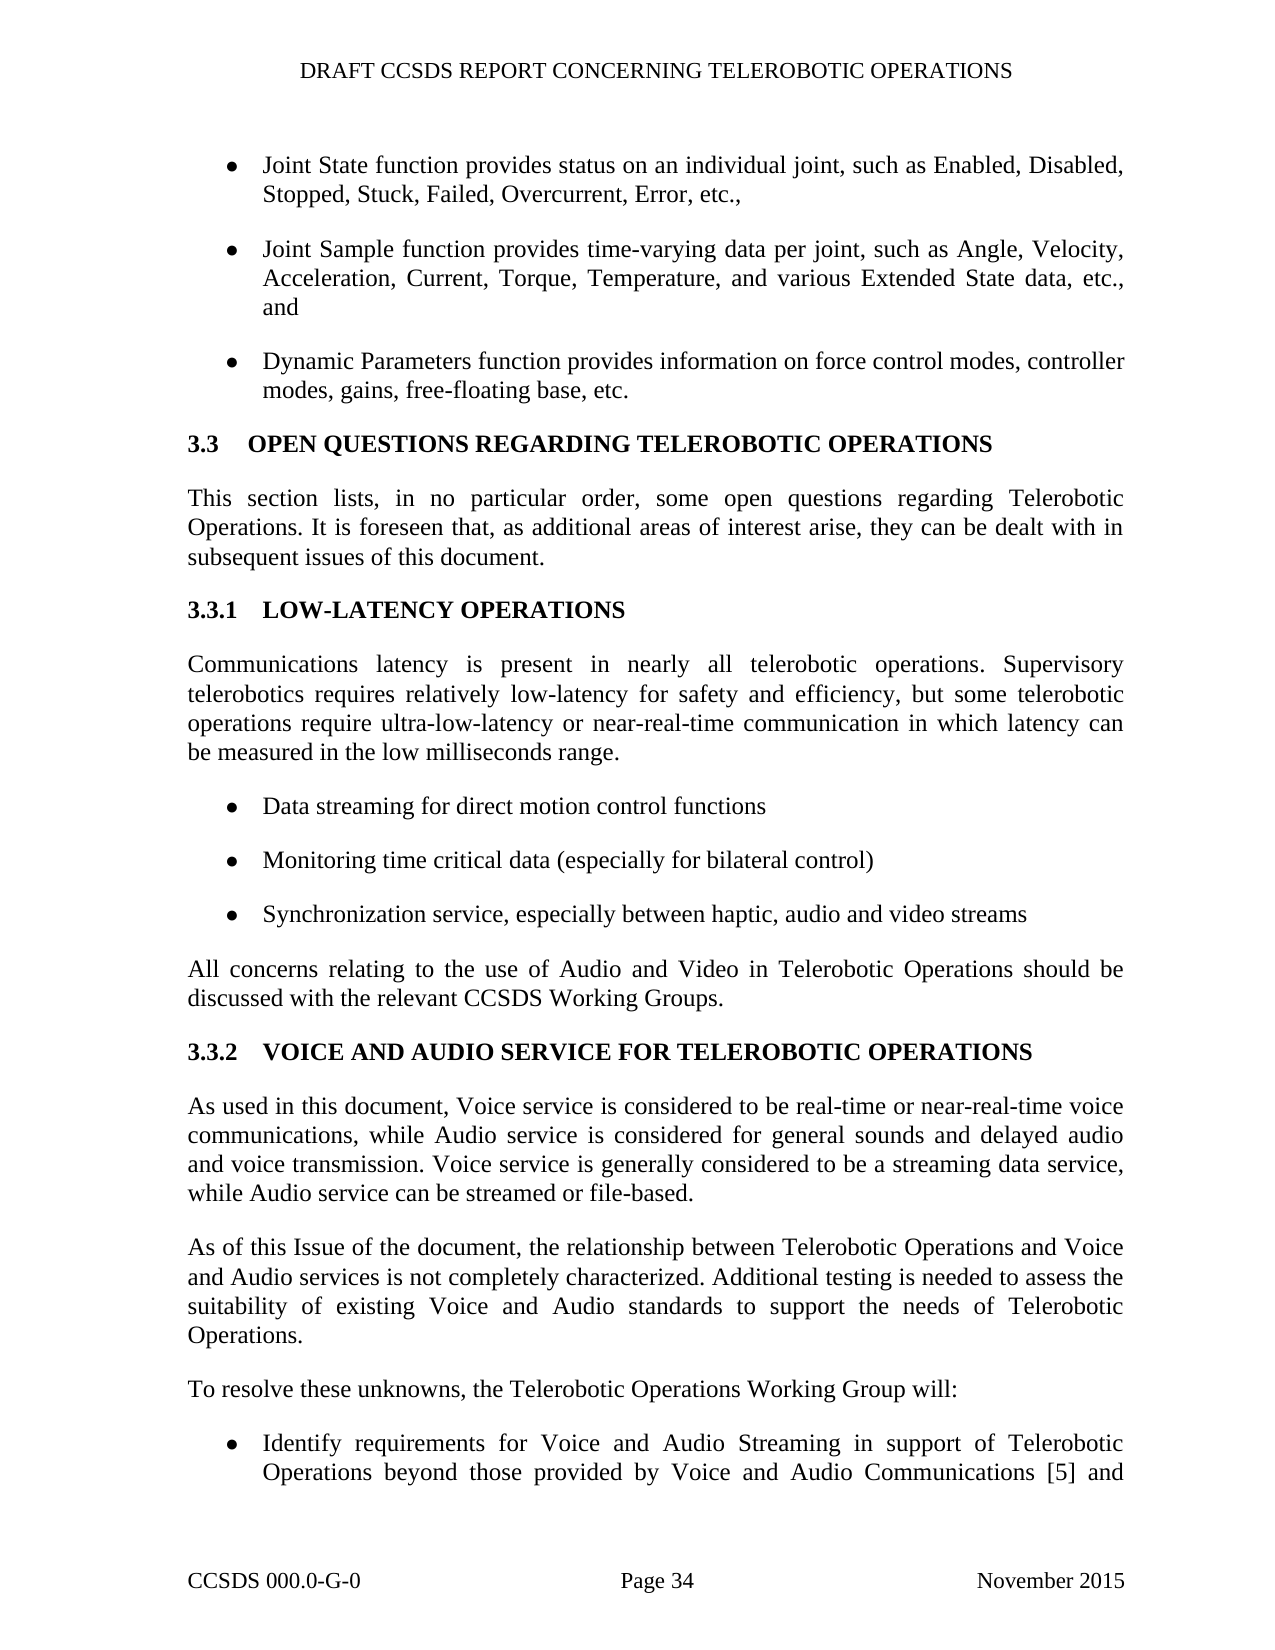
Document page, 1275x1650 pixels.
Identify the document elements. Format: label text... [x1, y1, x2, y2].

list Data streaming for direct motion control functions [225, 791, 1125, 820]
list Monitoring time critical data (especially for bilateral control) [225, 845, 1125, 874]
list Dynamic Parameters function provides information on force control modes, controller modes, gains, free-floating base, etc. [225, 346, 1125, 404]
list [225, 1428, 1125, 1486]
text As of this Issue of the document, the relationship between Telerobotic Operations and Voice and Audio services is not completely characterized. Additional testing is needed to assess the suitability of existing Voice and Audio standards to support the needs of Telerobotic Operations. [187, 1232, 1125, 1349]
subtitle Voice and Audio Service for Telerobotic Operations [187, 1037, 1125, 1065]
subtitle Open Questions Regarding Telerobotic Operations [187, 429, 1125, 458]
text All concerns relating to the use of Audio and Video in Telerobotic Operations should be discussed with the relevant CCSDS Working Groups. [187, 953, 1125, 1012]
text This section lists, in no particular order, some open questions regarding Telerobotic Operations. It is foreseen that, as additional areas of interest arise, they can be dealt with in subsequent issues of this document. [187, 483, 1125, 570]
text To resolve these unknowns, the Telerobotic Operations Working Group will: [187, 1374, 1125, 1403]
list Joint State function provides status on an individual joint, such as Enabled, Disabled, Stopped, Stuck, Failed, Overcurrent, Error, etc., [225, 150, 1125, 208]
list Synchronization service, especially between haptic, audio and video streams [225, 899, 1125, 928]
text As used in this document, Voice service is considered to be real-time or near-real-time voice communications, while Audio service is considered for general sounds and delayed audio and voice transmission. Voice service is generally considered to be a streaming data service, while Audio service can be streamed or file-based. [187, 1090, 1125, 1207]
text Communications latency is present in nearly all telerobotic operations. Supervisory telerobotics requires relatively low-latency for safety and efficiency, but some telerobotic operations require ultra-low-latency or near-real-time communication in which latency can be measured in the low milliseconds range. [187, 649, 1125, 766]
subtitle Low-Latency Operations [187, 595, 1125, 624]
list Joint Sample function provides time-varying data per joint, such as Angle, Velocity, Acceleration, Current, Torque, Temperature, and various Extended State data, etc., and [225, 233, 1125, 321]
